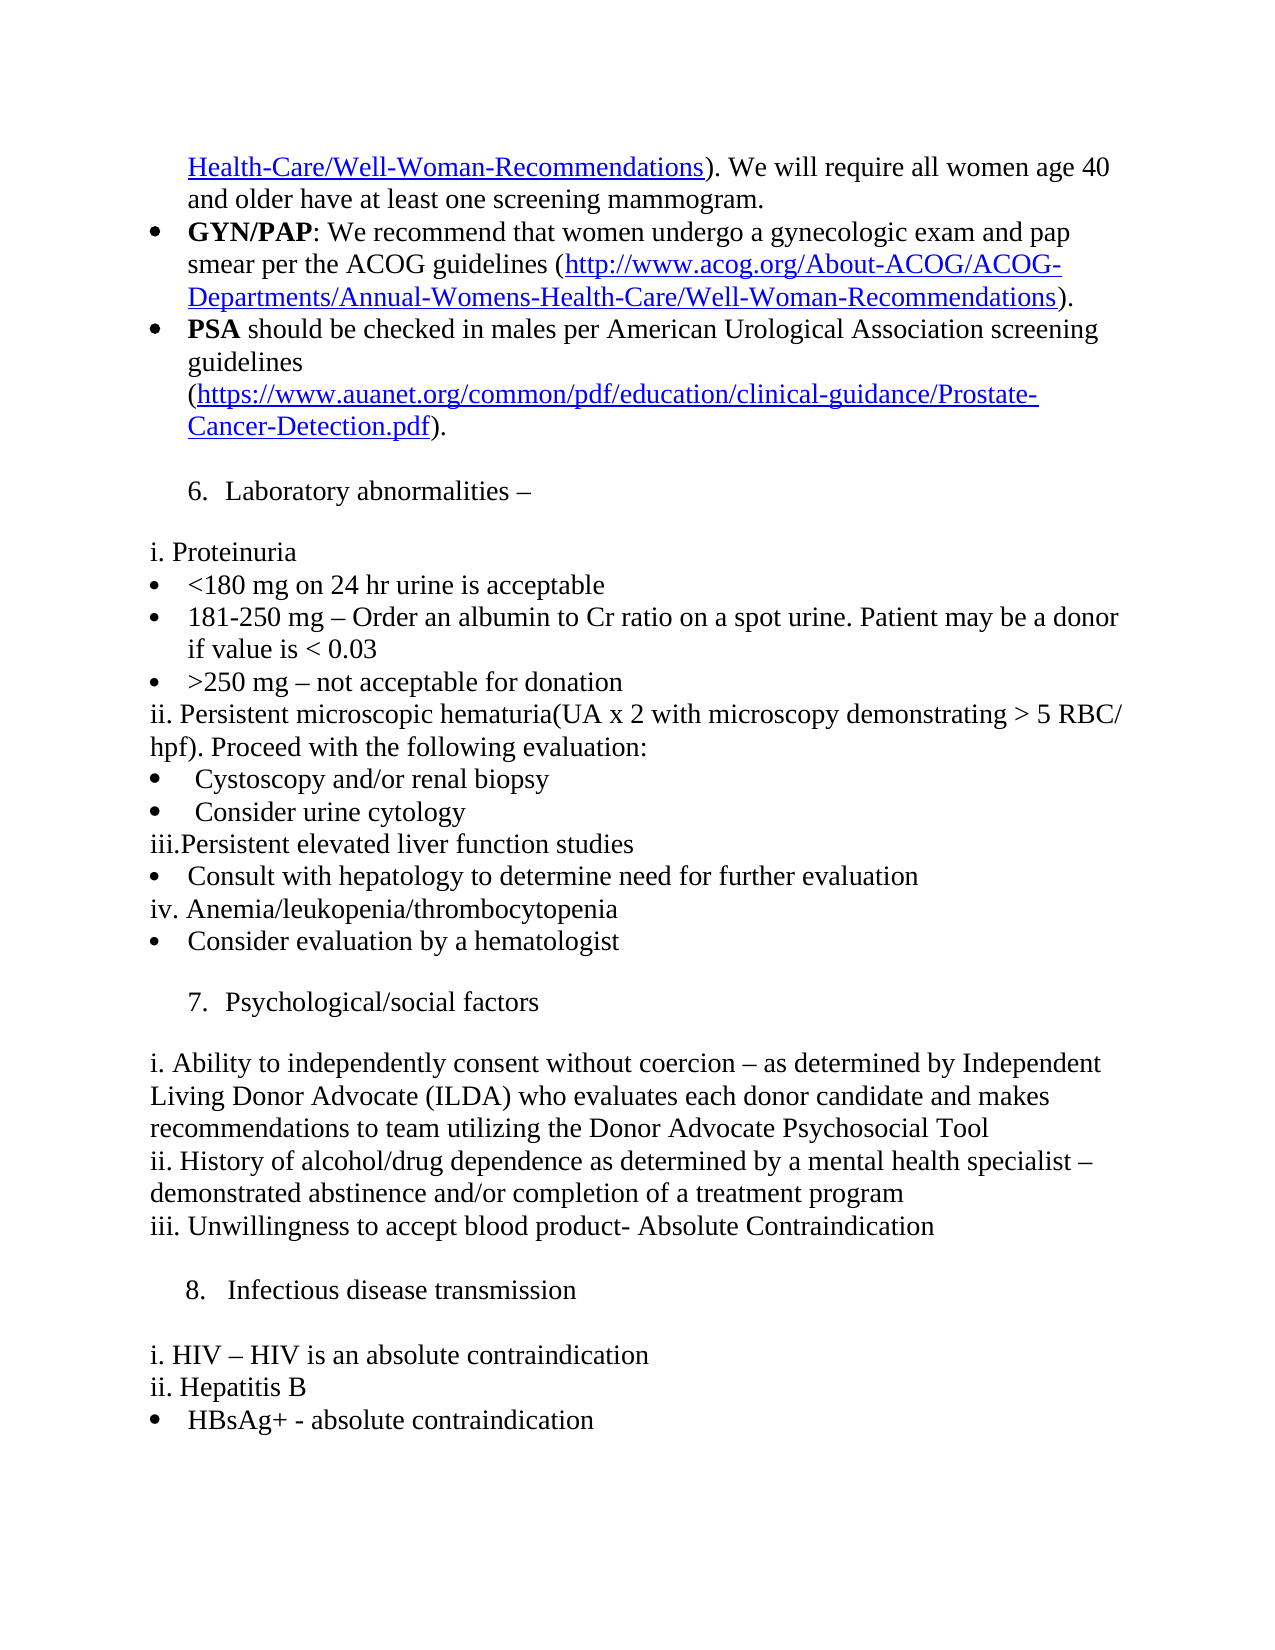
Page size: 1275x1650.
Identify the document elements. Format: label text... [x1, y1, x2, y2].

list Consult with hepatology to determine need for further evaluation [150, 859, 1125, 892]
list >250 mg – not acceptable for donation [150, 665, 1125, 697]
list 181-250 mg – Order an albumin to Cr ratio on a spot urine. Patient may be a donor if value is < 0.03 [150, 600, 1125, 665]
text iv. Anemia/leukopenia/thrombocytopenia [150, 892, 1125, 924]
list Psychological/social factors [187, 985, 1125, 1018]
text ii. Persistent microscopic hematuria(UA x 2 with microscopy demonstrating > 5 RBC/ hpf). Proceed with the following evaluation: [150, 697, 1125, 762]
text iii.Persistent elevated liver function studies [150, 827, 1125, 859]
list GYN/PAP: We recommend that women undergo a gynecologic exam and pap smear per the ACOG guidelines (http://www.acog.org/About-ACOG/ACOG-Departments/Annual-Womens-Health-Care/Well-Woman-Recommendations). [150, 215, 1125, 312]
text 8. Infectious disease transmission [150, 1273, 1125, 1306]
list <180 mg on 24 hr urine is acceptable [150, 568, 1125, 600]
list Consider urine cytology [150, 794, 1125, 827]
text i. Proteinuria [150, 535, 1125, 568]
list Laboratory abnormalities – [187, 474, 1125, 507]
list PSA should be checked in males per American Urological Association screening guidelines (https://www.auanet.org/common/pdf/education/clinical-guidance/Prostate-Cancer-Detection.pdf). [150, 312, 1125, 442]
text i. HIV – HIV is an absolute contraindication ii. Hepatitis B [150, 1338, 1125, 1403]
list HBsAg+ - absolute contraindication [150, 1403, 1125, 1435]
text i. Ability to independently consent without coercion – as determined by Independent Living Donor Advocate (ILDA) who evaluates each donor candidate and makes recommendations to team utilizing the Donor Advocate Psychosocial Tool ii. History of alcohol/drug dependence as determined by a mental health specialist – demonstrated abstinence and/or completion of a treatment program iii. Unwillingness to accept blood product- Absolute Contraindication [150, 1047, 1125, 1241]
list Consider evaluation by a hematologist [150, 924, 1125, 957]
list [150, 150, 1125, 215]
list Cystoscopy and/or renal biopsy [150, 762, 1125, 794]
